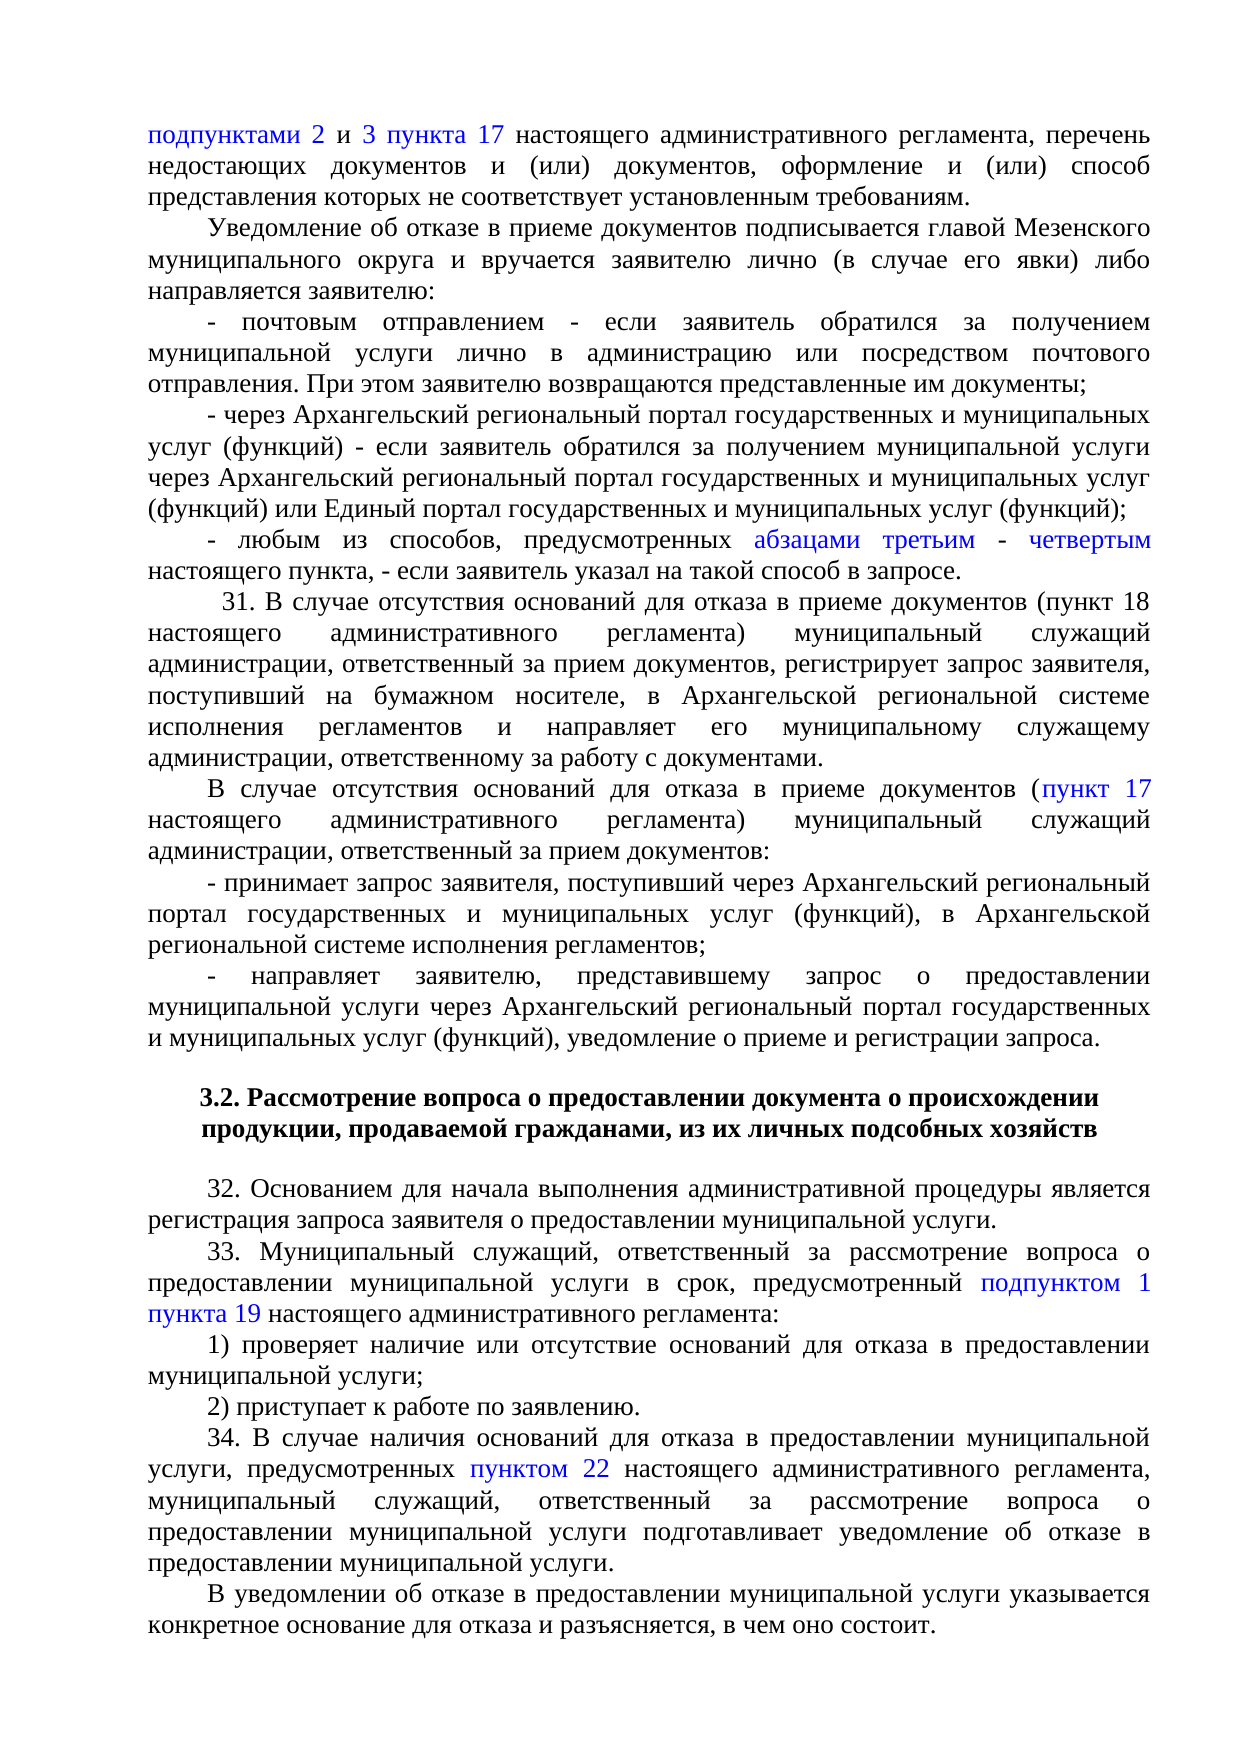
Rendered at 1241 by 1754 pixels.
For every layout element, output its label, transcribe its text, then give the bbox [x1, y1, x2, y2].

text - любым из способов, предусмотренных абзацами третьим - четвертым настоящего пункта, - если заявитель указал на такой способ в запросе. [148, 523, 1152, 585]
text - направляет заявителю, представившему запрос о предоставлении муниципальной услуги через Архангельский региональный портал государственных и муниципальных услуг (функций), уведомление о приеме и регистрации запроса. [148, 959, 1152, 1052]
text - через Архангельский региональный портал государственных и муниципальных услуг (функций) - если заявитель обратился за получением муниципальной услуги через Архангельский региональный портал государственных и муниципальных услуг (функций) или Единый портал государственных и муниципальных услуг (функций); [148, 398, 1152, 523]
text Уведомление об отказе в приеме документов подписывается главой Мезенского муниципального округа и вручается заявителю лично (в случае его явки) либо направляется заявителю: [148, 212, 1152, 305]
text В уведомлении об отказе в предоставлении муниципальной услуги указывается конкретное основание для отказа и разъясняется, в чем оно состоит. [148, 1577, 1152, 1639]
text 32. Основанием для начала выполнения административной процедуры является регистрация запроса заявителя о предоставлении муниципальной услуги. [148, 1172, 1152, 1234]
text 2) приступает к работе по заявлению. [148, 1390, 1152, 1421]
text - почтовым отправлением - если заявитель обратился за получением муниципальной услуги лично в администрацию или посредством почтового отправления. При этом заявителю возвращаются представленные им документы; [148, 305, 1152, 398]
text 1) проверяет наличие или отсутствие оснований для отказа в предоставлении муниципальной услуги; [148, 1328, 1152, 1390]
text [148, 118, 1152, 212]
text 3.2. Рассмотрение вопроса о предоставлении документа о происхождении продукции, продаваемой гражданами, из их личных подсобных хозяйств [148, 1081, 1152, 1143]
text 33. Муниципальный служащий, ответственный за рассмотрение вопроса о предоставлении муниципальной услуги в срок, предусмотренный подпунктом 1 пункта 19 настоящего административного регламента: [148, 1234, 1152, 1328]
text - принимает запрос заявителя, поступивший через Архангельский региональный портал государственных и муниципальных услуг (функций), в Архангельской региональной системе исполнения регламентов; [148, 866, 1152, 959]
text 31. В случае отсутствия оснований для отказа в приеме документов (пункт 18 настоящего административного регламента) муниципальный служащий администрации, ответственный за прием документов, регистрирует запрос заявителя, поступивший на бумажном носителе, в Архангельской региональной системе исполнения регламентов и направляет его муниципальному служащему администрации, ответственному за работу с документами. [148, 585, 1152, 772]
text В случае отсутствия оснований для отказа в приеме документов (пункт 17 настоящего административного регламента) муниципальный служащий администрации, ответственный за прием документов: [148, 772, 1152, 866]
text 34. В случае наличия оснований для отказа в предоставлении муниципальной услуги, предусмотренных пунктом 22 настоящего административного регламента, муниципальный служащий, ответственный за рассмотрение вопроса о предоставлении муниципальной услуги подготавливает уведомление об отказе в предоставлении муниципальной услуги. [148, 1421, 1152, 1577]
